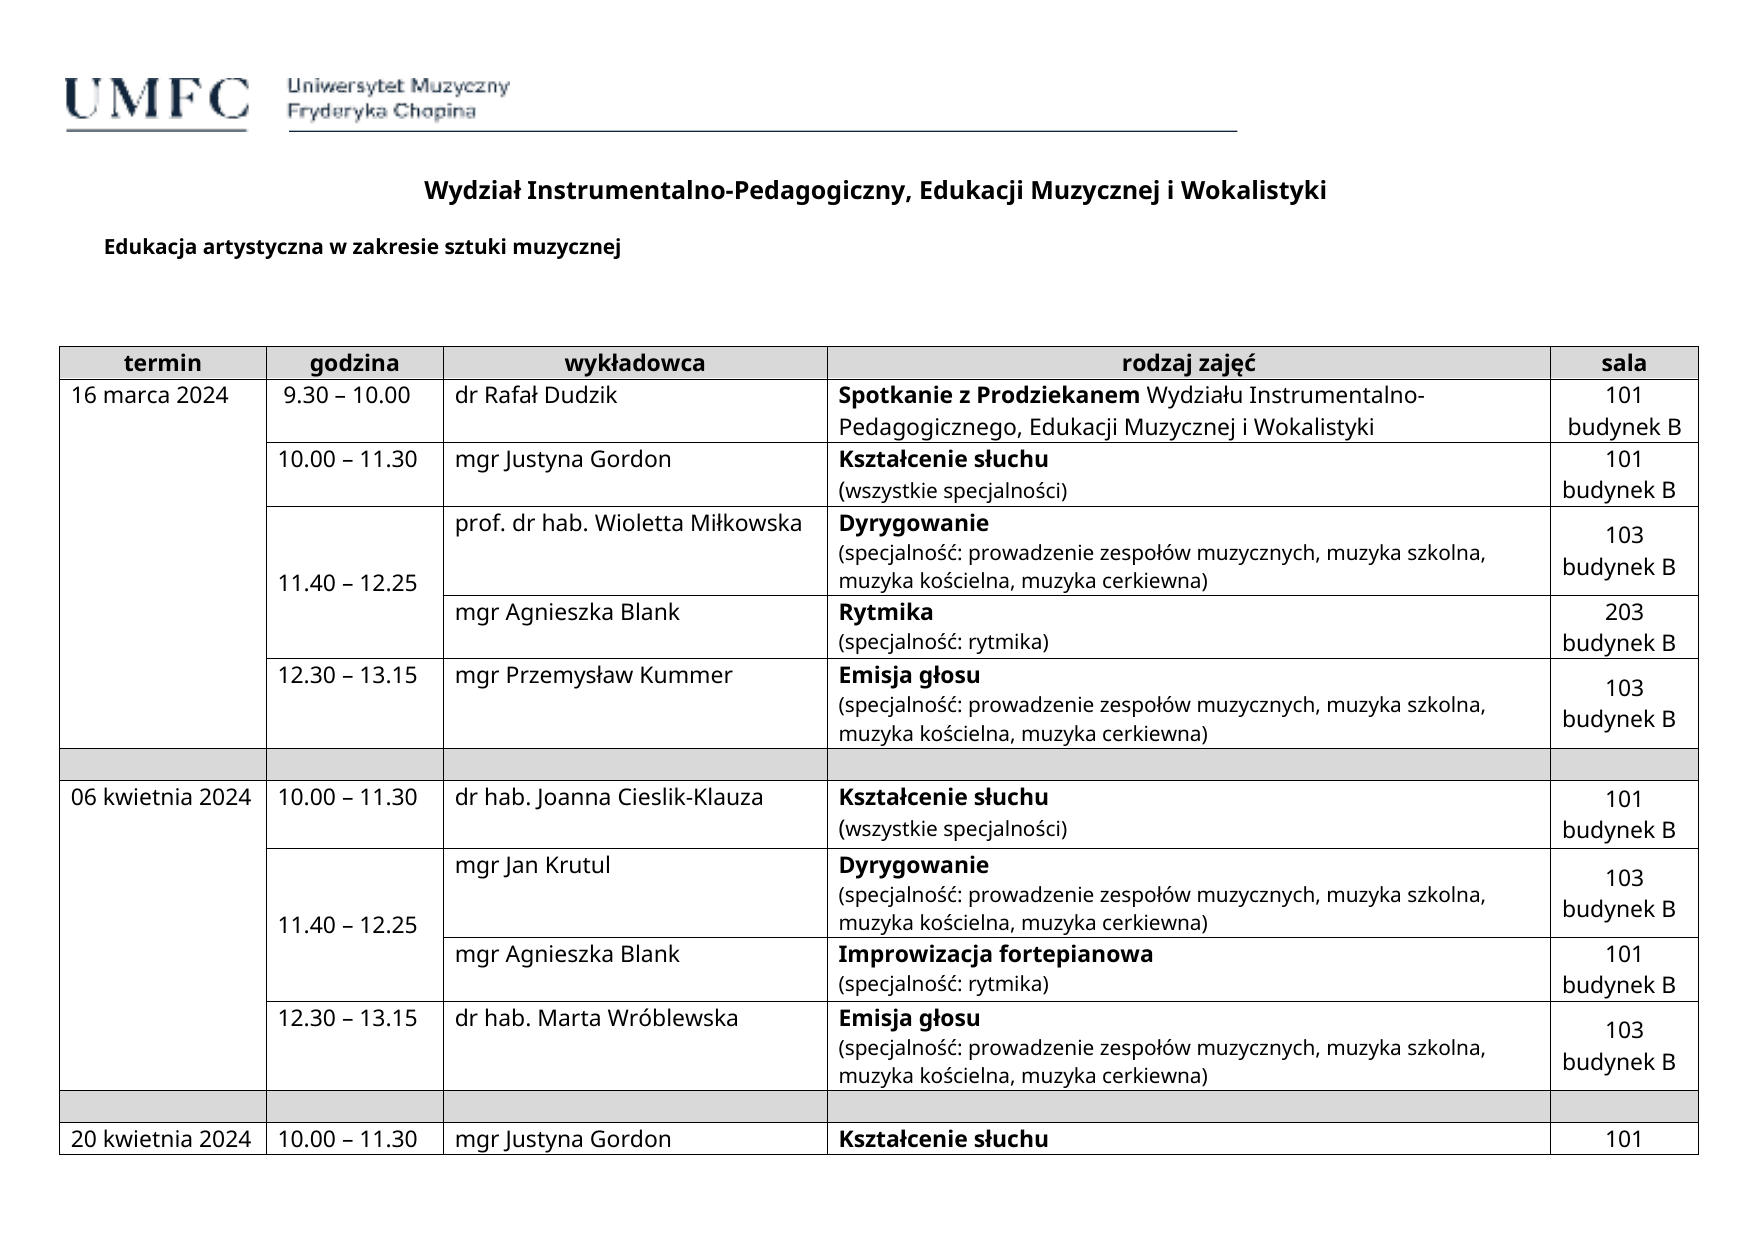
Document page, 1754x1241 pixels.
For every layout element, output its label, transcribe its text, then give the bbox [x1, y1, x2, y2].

table_cell 103 budynek B [1551, 507, 1698, 595]
table_header wykładowca [444, 347, 827, 378]
table_cell 10.00 – 11.30 [267, 443, 443, 506]
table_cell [828, 1123, 1550, 1154]
table_cell dr Rafał Dudzik [444, 380, 827, 442]
table_cell Emisja głosu (specjalność: prowadzenie zespołów muzycznych, muzyka szkolna, muzyka kościelna, muzyka cerkiewna) [828, 659, 1550, 747]
table_cell 203 budynek B [1551, 596, 1698, 658]
table_cell [828, 1091, 1550, 1122]
table_cell 06 kwietnia 2024 [60, 781, 266, 1090]
table_cell Kształcenie słuchu (wszystkie specjalności) [828, 443, 1550, 506]
table_cell 11.40 – 12.25 [267, 507, 443, 658]
table_cell [60, 749, 266, 780]
table_cell 103 budynek B [1551, 849, 1698, 937]
table_cell 10.00 – 11.30 [267, 781, 443, 848]
table_cell mgr Agnieszka Blank [444, 596, 827, 658]
table_header godzina [267, 347, 443, 378]
table_cell Kształcenie słuchu (wszystkie specjalności) [828, 781, 1550, 848]
table_cell 101 budynek B [1551, 938, 1698, 1001]
table_cell Emisja głosu (specjalność: prowadzenie zespołów muzycznych, muzyka szkolna, muzyka kościelna, muzyka cerkiewna) [828, 1002, 1550, 1090]
table_cell 101 budynek B [1551, 781, 1698, 848]
table_cell Improwizacja fortepianowa (specjalność: rytmika) [828, 938, 1550, 1001]
table_cell Dyrygowanie (specjalność: prowadzenie zespołów muzycznych, muzyka szkolna, muzyka kościelna, muzyka cerkiewna) [828, 507, 1550, 595]
text Edukacja artystyczna w zakresie sztuki muzycznej [103, 232, 1604, 261]
table_cell mgr Justyna Gordon [444, 1123, 827, 1154]
table_cell 11.40 – 12.25 [267, 849, 443, 1001]
table_header rodzaj zajęć [828, 347, 1550, 378]
table_cell mgr Przemysław Kummer [444, 659, 827, 747]
table_cell 103 budynek B [1551, 1002, 1698, 1090]
table_cell 101 budynek B [1551, 443, 1698, 506]
table_cell 9.30 – 10.00 [267, 380, 443, 442]
table_cell [267, 749, 443, 780]
table_cell mgr Justyna Gordon [444, 443, 827, 506]
table_cell dr hab. Joanna Cieslik-Klauza [444, 781, 827, 848]
table_cell mgr Jan Krutul [444, 849, 827, 937]
table_cell 101 budynek B [1551, 1123, 1698, 1154]
table_cell dr hab. Marta Wróblewska [444, 1002, 827, 1090]
table_cell [444, 1091, 827, 1122]
table_cell 101 budynek B [1551, 380, 1698, 442]
table_cell [267, 1091, 443, 1122]
table_cell 10.00 – 11.30 [267, 1123, 443, 1154]
picture [65, 78, 510, 132]
table_header sala [1551, 347, 1698, 378]
table_cell [444, 749, 827, 780]
table_header termin [60, 347, 266, 378]
table_cell 16 marca 2024 [60, 380, 266, 747]
table_cell 12.30 – 13.15 [267, 1002, 443, 1090]
table_cell [1551, 1091, 1698, 1122]
table_cell [828, 749, 1550, 780]
table_cell 20 kwietnia 2024 [60, 1123, 266, 1154]
table_cell Spotkanie z Prodziekanem Wydziału Instrumentalno-Pedagogicznego, Edukacji Muzycznej i Wokalistyki [828, 380, 1550, 442]
table_cell Rytmika (specjalność: rytmika) [828, 596, 1550, 658]
table_cell 103 budynek B [1551, 659, 1698, 747]
table_cell [60, 1091, 266, 1122]
table_cell 12.30 – 13.15 [267, 659, 443, 747]
table_cell [1551, 749, 1698, 780]
table_cell prof. dr hab. Wioletta Miłkowska [444, 507, 827, 595]
table_cell Dyrygowanie (specjalność: prowadzenie zespołów muzycznych, muzyka szkolna, muzyka kościelna, muzyka cerkiewna) [828, 849, 1550, 937]
text Wydział Instrumentalno-Pedagogiczny, Edukacji Muzycznej i Wokalistyki [148, 183, 1604, 204]
table_cell mgr Agnieszka Blank [444, 938, 827, 1001]
